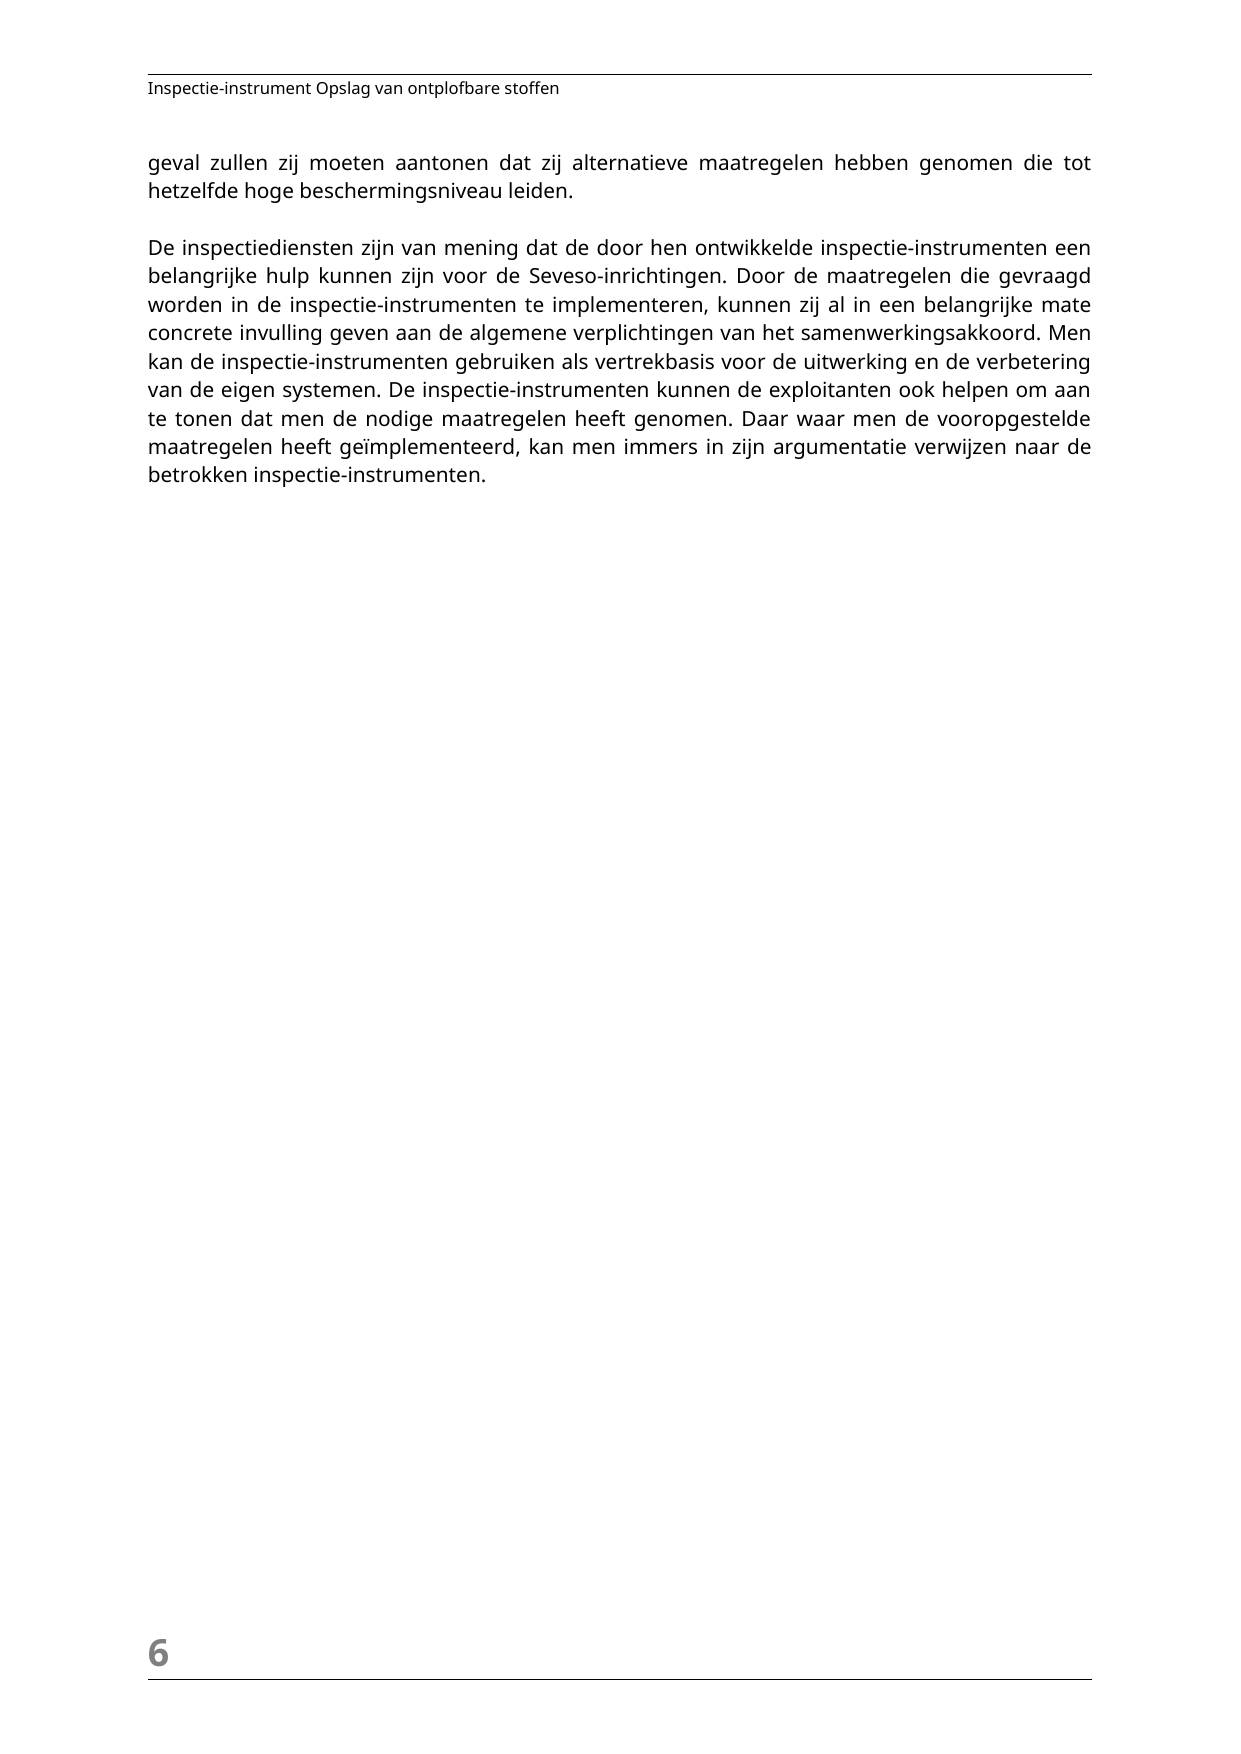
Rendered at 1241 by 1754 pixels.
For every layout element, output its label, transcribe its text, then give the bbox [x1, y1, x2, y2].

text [148, 148, 1092, 204]
text De inspectiediensten zijn van mening dat de door hen ontwikkelde inspectie-instrumenten een belangrijke hulp kunnen zijn voor de Seveso-inrichtingen. Door de maatregelen die gevraagd worden in de inspectie-instrumenten te implementeren, kunnen zij al in een belangrijke mate concrete invulling geven aan de algemene verplichtingen van het samenwerkingsakkoord. Men kan de inspectie-instrumenten gebruiken als vertrekbasis voor de uitwerking en de verbetering van de eigen systemen. De inspectie-instrumenten kunnen de exploitanten ook helpen om aan te tonen dat men de nodige maatregelen heeft genomen. Daar waar men de vooropgestelde maatregelen heeft geïmplementeerd, kan men immers in zijn argumentatie verwijzen naar de betrokken inspectie-instrumenten. [148, 233, 1092, 489]
